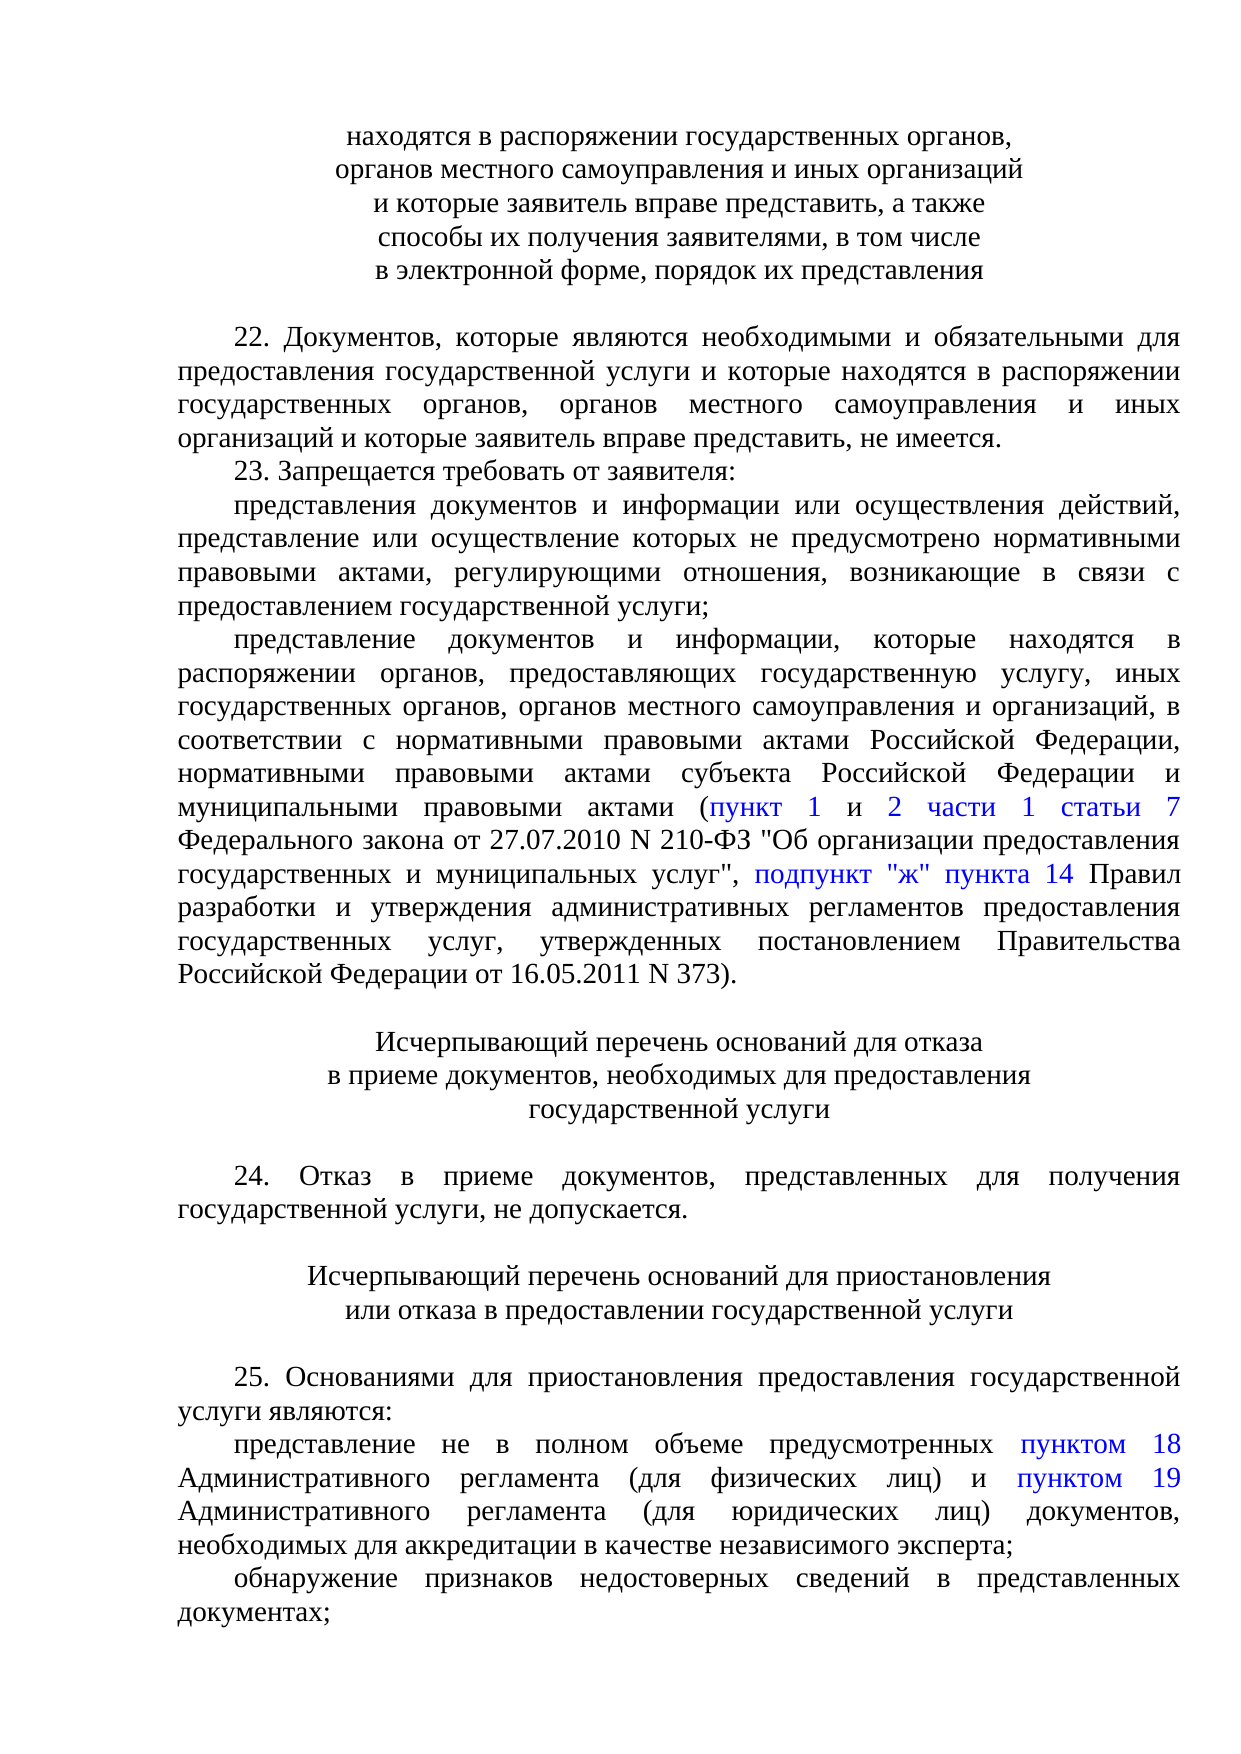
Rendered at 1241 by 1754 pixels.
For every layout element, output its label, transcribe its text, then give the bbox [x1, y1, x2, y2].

text и которые заявитель вправе представить, а также [177, 185, 1181, 219]
text Исчерпывающий перечень оснований для отказа [177, 1024, 1181, 1057]
text государственной услуги [177, 1091, 1181, 1124]
text 23. Запрещается требовать от заявителя: [177, 453, 1181, 487]
text органов местного самоуправления и иных организаций [177, 152, 1181, 185]
text находятся в распоряжении государственных органов, [177, 118, 1181, 152]
text представления документов и информации или осуществления действий, представление или осуществление которых не предусмотрено нормативными правовыми актами, регулирующими отношения, возникающие в связи с предоставлением государственной услуги; [177, 487, 1181, 621]
text 24. Отказ в приеме документов, представленных для получения государственной услуги, не допускается. [177, 1158, 1181, 1225]
text способы их получения заявителями, в том числе [177, 219, 1181, 252]
text обнаружение признаков недостоверных сведений в представленных документах; [177, 1560, 1181, 1627]
text представление не в полном объеме предусмотренных пунктом 18 Административного регламента (для физических лиц) и пунктом 19 Административного регламента (для юридических лиц) документов, необходимых для аккредитации в качестве независимого эксперта; [177, 1426, 1181, 1560]
text 22. Документов, которые являются необходимыми и обязательными для предоставления государственной услуги и которые находятся в распоряжении государственных органов, органов местного самоуправления и иных организаций и которые заявитель вправе представить, не имеется. [177, 319, 1181, 453]
text 25. Основаниями для приостановления предоставления государственной услуги являются: [177, 1359, 1181, 1426]
text Исчерпывающий перечень оснований для приостановления [177, 1258, 1181, 1292]
text представление документов и информации, которые находятся в распоряжении органов, предоставляющих государственную услугу, иных государственных органов, органов местного самоуправления и организаций, в соответствии с нормативными правовыми актами Российской Федерации, нормативными правовыми актами субъекта Российской Федерации и муниципальными правовыми актами (пункт 1 и 2 части 1 статьи 7 Федерального закона от 27.07.2010 N 210-ФЗ "Об организации предоставления государственных и муниципальных услуг", подпункт "ж" пункта 14 Правил разработки и утверждения административных регламентов предоставления государственных услуг, утвержденных постановлением Правительства Российской Федерации от 16.05.2011 N 373). [177, 621, 1181, 990]
text в приеме документов, необходимых для предоставления [177, 1057, 1181, 1091]
text в электронной форме, порядок их представления [177, 252, 1181, 286]
text или отказа в предоставлении государственной услуги [177, 1292, 1181, 1326]
